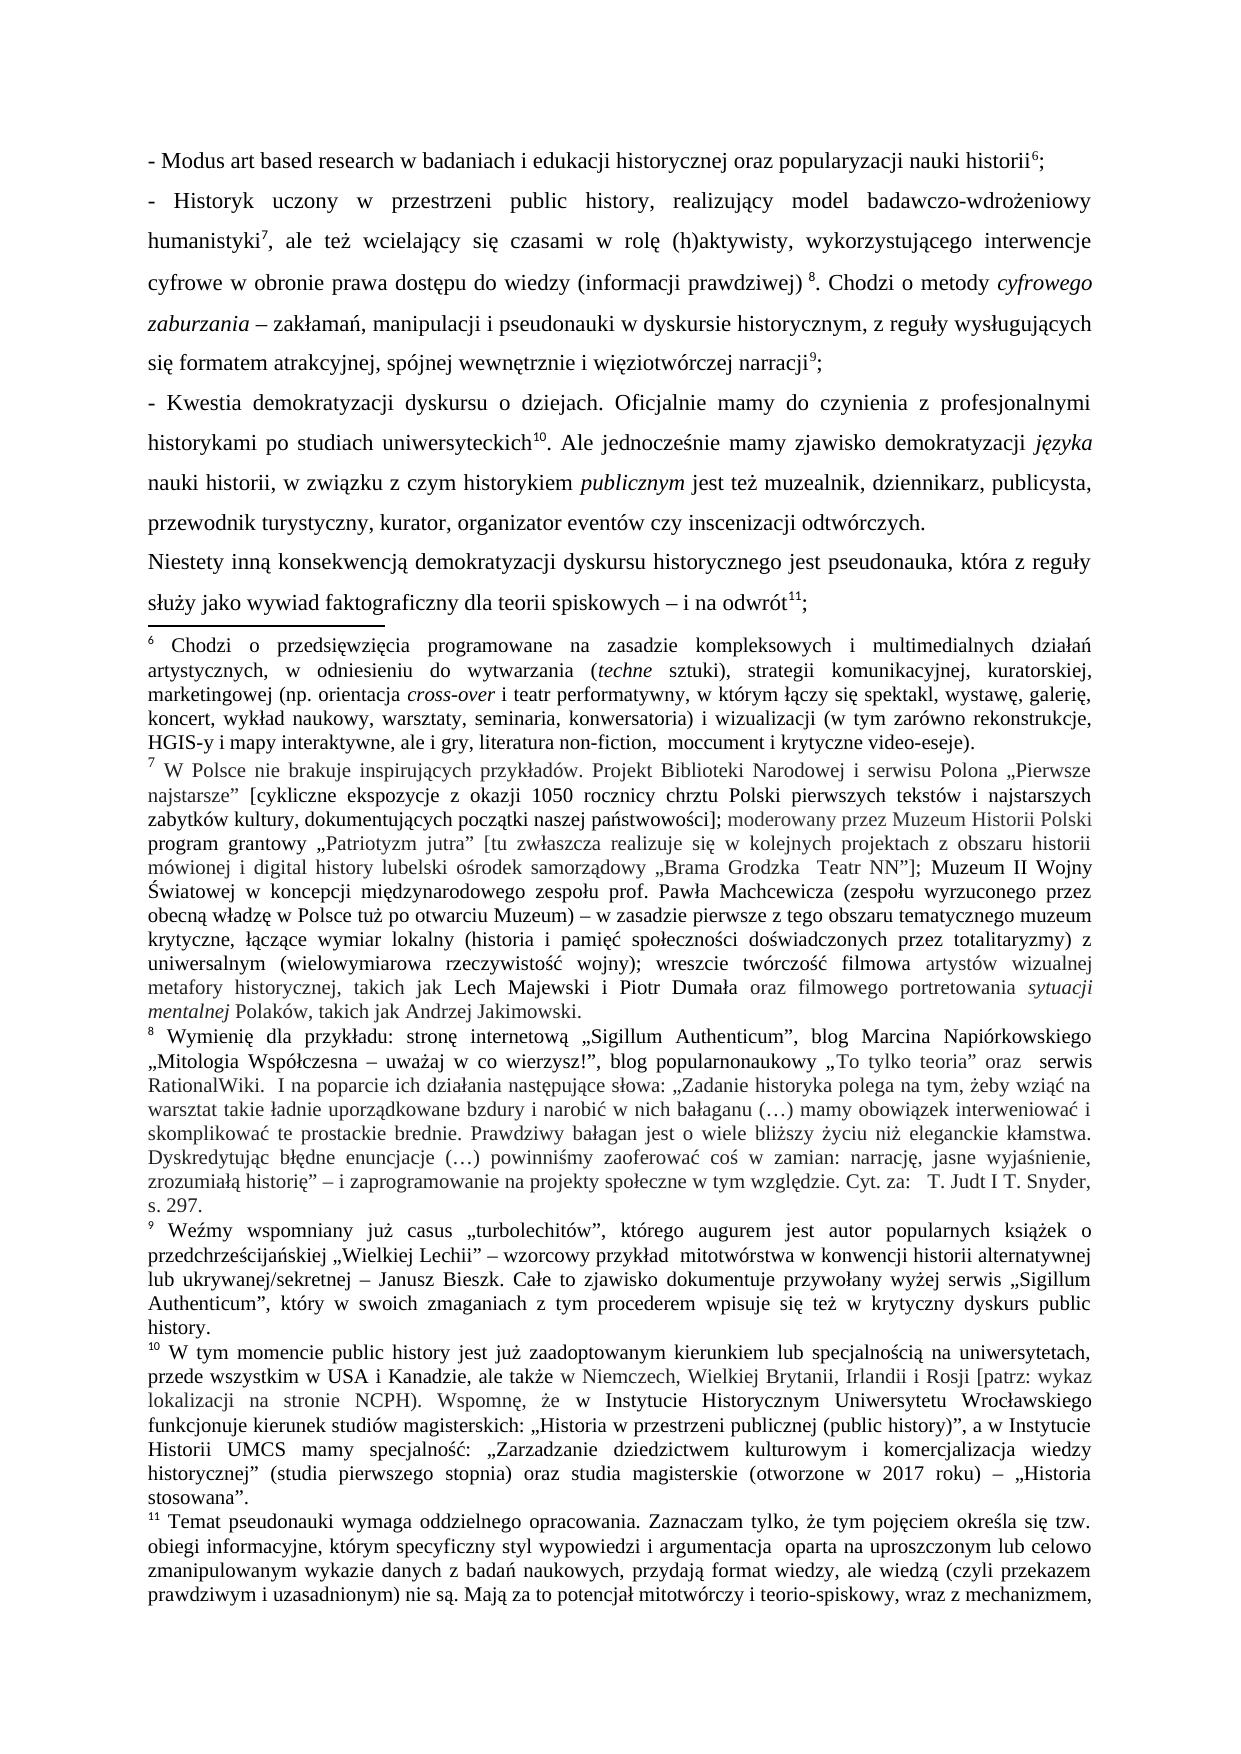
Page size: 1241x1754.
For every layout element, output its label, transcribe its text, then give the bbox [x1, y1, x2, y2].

text - Historyk uczony w przestrzeni public history, realizujący model badawczo-wdrożeniowy humanistyki, ale też wcielający się czasami w rolę (h)aktywisty, wykorzystującego interwencje cyfrowe w obronie prawa dostępu do wiedzy (informacji prawdziwej) . Chodzi o metody cyfrowego zaburzania – zakłamań, manipulacji i pseudonauki w dyskursie historycznym, z reguły wysługujących się formatem atrakcyjnej, spójnej wewnętrznie i więziotwórczej narracji; [148, 187, 1093, 376]
text - Modus art based research w badaniach i edukacji historycznej oraz popularyzacji nauki historii; [148, 148, 1093, 174]
text - Kwestia demokratyzacji dyskursu o dziejach. Oficjalnie mamy do czynienia z profesjonalnymi historykami po studiach uniwersyteckich. Ale jednocześnie mamy zjawisko demokratyzacji języka nauki historii, w związku z czym historykiem publicznym jest też muzealnik, dziennikarz, publicysta, przewodnik turystyczny, kurator, organizator eventów czy inscenizacji odtwórczych. [148, 389, 1093, 535]
text Niestety inną konsekwencją demokratyzacji dyskursu historycznego jest pseudonauka, która z reguły służy jako wywiad faktograficzny dla teorii spiskowych – i na odwrót; [148, 548, 1093, 616]
